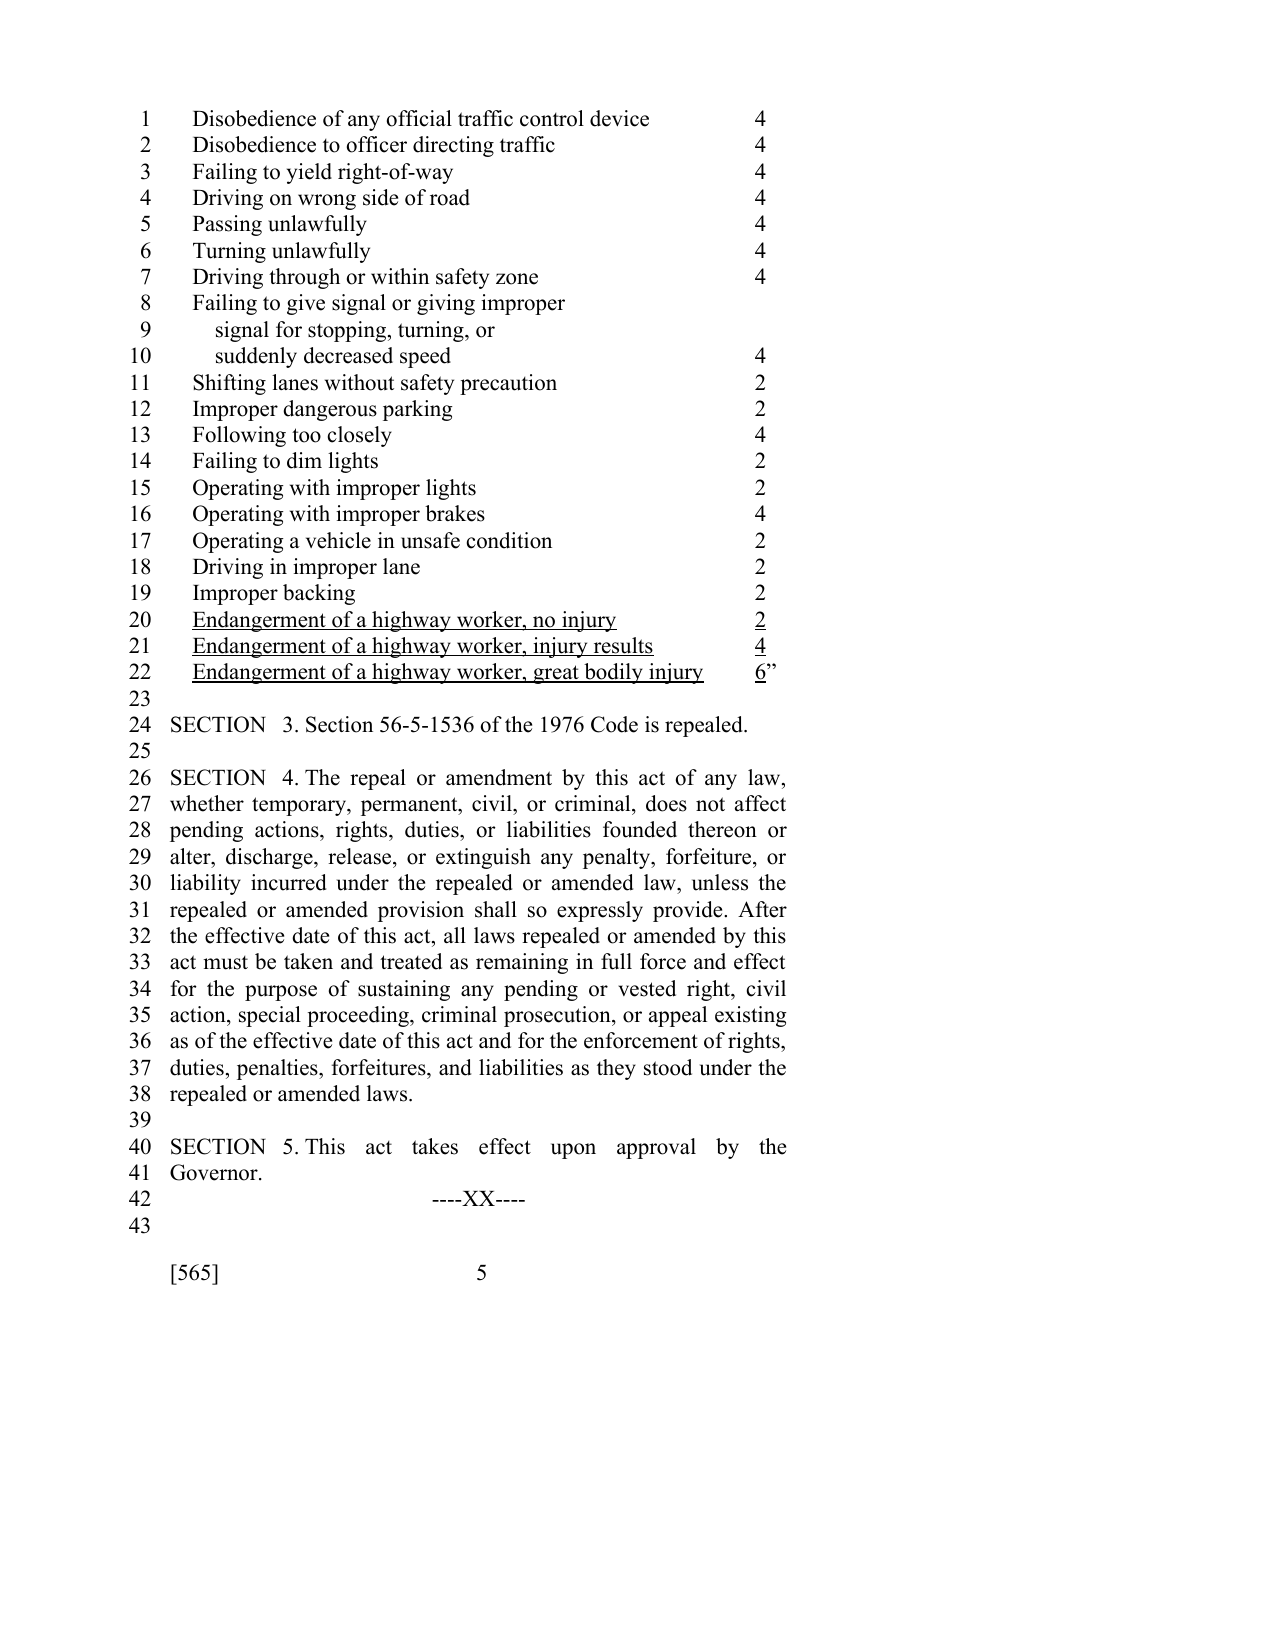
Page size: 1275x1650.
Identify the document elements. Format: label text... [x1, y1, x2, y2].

text Endangerment of a highway worker, injury results 4 [169, 632, 787, 658]
text Improper backing 2 [169, 579, 787, 606]
text Driving on wrong side of road 4 [169, 184, 787, 210]
text Failing to yield right-of-way 4 [169, 158, 787, 184]
text Endangerment of a highway worker, great bodily injury 6” [169, 658, 787, 685]
text Disobedience of any official traffic control device 4 [169, 105, 787, 131]
text Driving through or within safety zone 4 [169, 263, 787, 289]
text SECTION 3. Section 56-5-1536 of the 1976 Code is repealed. [169, 711, 787, 737]
text signal for stopping, turning, or [169, 316, 787, 342]
text suddenly decreased speed 4 [169, 342, 787, 368]
text SECTION 4. The repeal or amendment by this act of any law, whether temporary, permanent, civil, or criminal, does not affect pending actions, rights, duties, or liabilities founded thereon or alter, discharge, release, or extinguish any penalty, forfeiture, or liability incurred under the repealed or amended law, unless the repealed or amended provision shall so expressly provide. After the effective date of this act, all laws repealed or amended by this act must be taken and treated as remaining in full force and effect for the purpose of sustaining any pending or vested right, civil action, special proceeding, criminal prosecution, or appeal existing as of the effective date of this act and for the enforcement of rights, duties, penalties, forfeitures, and liabilities as they stood under the repealed or amended laws. [169, 764, 787, 1106]
text Disobedience to officer directing traffic 4 [169, 131, 787, 158]
text Shifting lanes without safety precaution 2 [169, 368, 787, 395]
text Operating with improper brakes 4 [169, 500, 787, 527]
text Operating with improper lights 2 [169, 474, 787, 500]
text Improper dangerous parking 2 [169, 395, 787, 421]
text Passing unlawfully 4 [169, 210, 787, 237]
text Driving in improper lane 2 [169, 553, 787, 579]
text Failing to dim lights 2 [169, 448, 787, 474]
text Endangerment of a highway worker, no injury 2 [169, 606, 787, 632]
text Failing to give signal or giving improper [169, 289, 787, 316]
text SECTION 5. This act takes effect upon approval by the Governor. [169, 1133, 787, 1186]
text Turning unlawfully 4 [169, 237, 787, 263]
text ----XX---- [169, 1186, 787, 1212]
text Operating a vehicle in unsafe condition 2 [169, 527, 787, 553]
text Following too closely 4 [169, 421, 787, 448]
